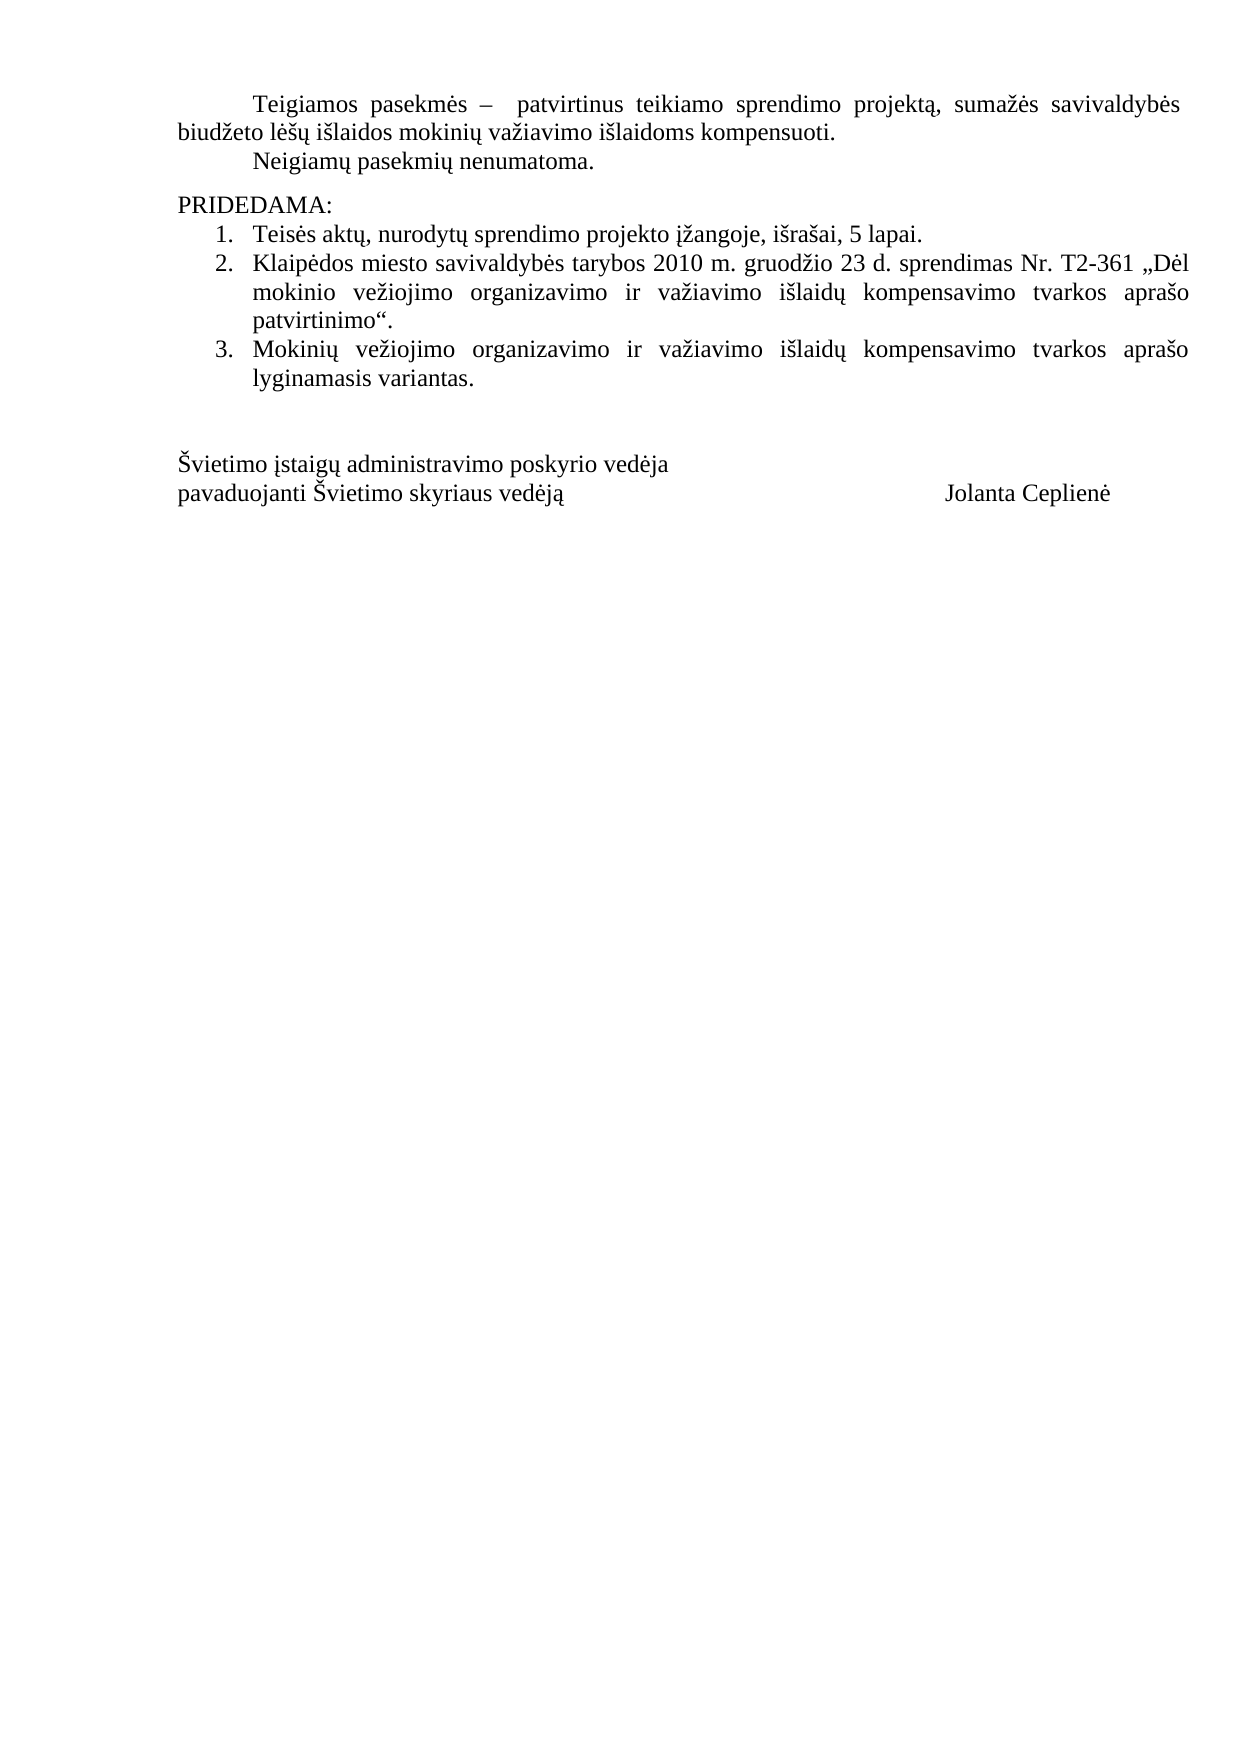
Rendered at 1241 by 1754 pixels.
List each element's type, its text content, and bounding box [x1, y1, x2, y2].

text Švietimo įstaigų administravimo poskyrio vedėja [177, 449, 1181, 478]
list Mokinių vežiojimo organizavimo ir važiavimo išlaidų kompensavimo tvarkos aprašo lyginamasis variantas. [215, 334, 1190, 392]
text PRIDEDAMA: [177, 191, 1181, 219]
list Klaipėdos miesto savivaldybės tarybos 2010 m. gruodžio 23 d. sprendimas Nr. T2-361 „Dėl mokinio vežiojimo organizavimo ir važiavimo išlaidų kompensavimo tvarkos aprašo patvirtinimo“. [215, 248, 1190, 334]
list Teisės aktų, nurodytų sprendimo projekto įžangoje, išrašai, 5 lapai. [215, 219, 1190, 248]
text Neigiamų pasekmių nenumatoma. [177, 146, 1181, 175]
text Teigiamos pasekmės – patvirtinus teikiamo sprendimo projektą, sumažės savivaldybės biudžeto lėšų išlaidos mokinių važiavimo išlaidoms kompensuoti. [177, 89, 1181, 146]
text pavaduojanti Švietimo skyriaus vedėją Jolanta Ceplienė [177, 478, 1181, 507]
